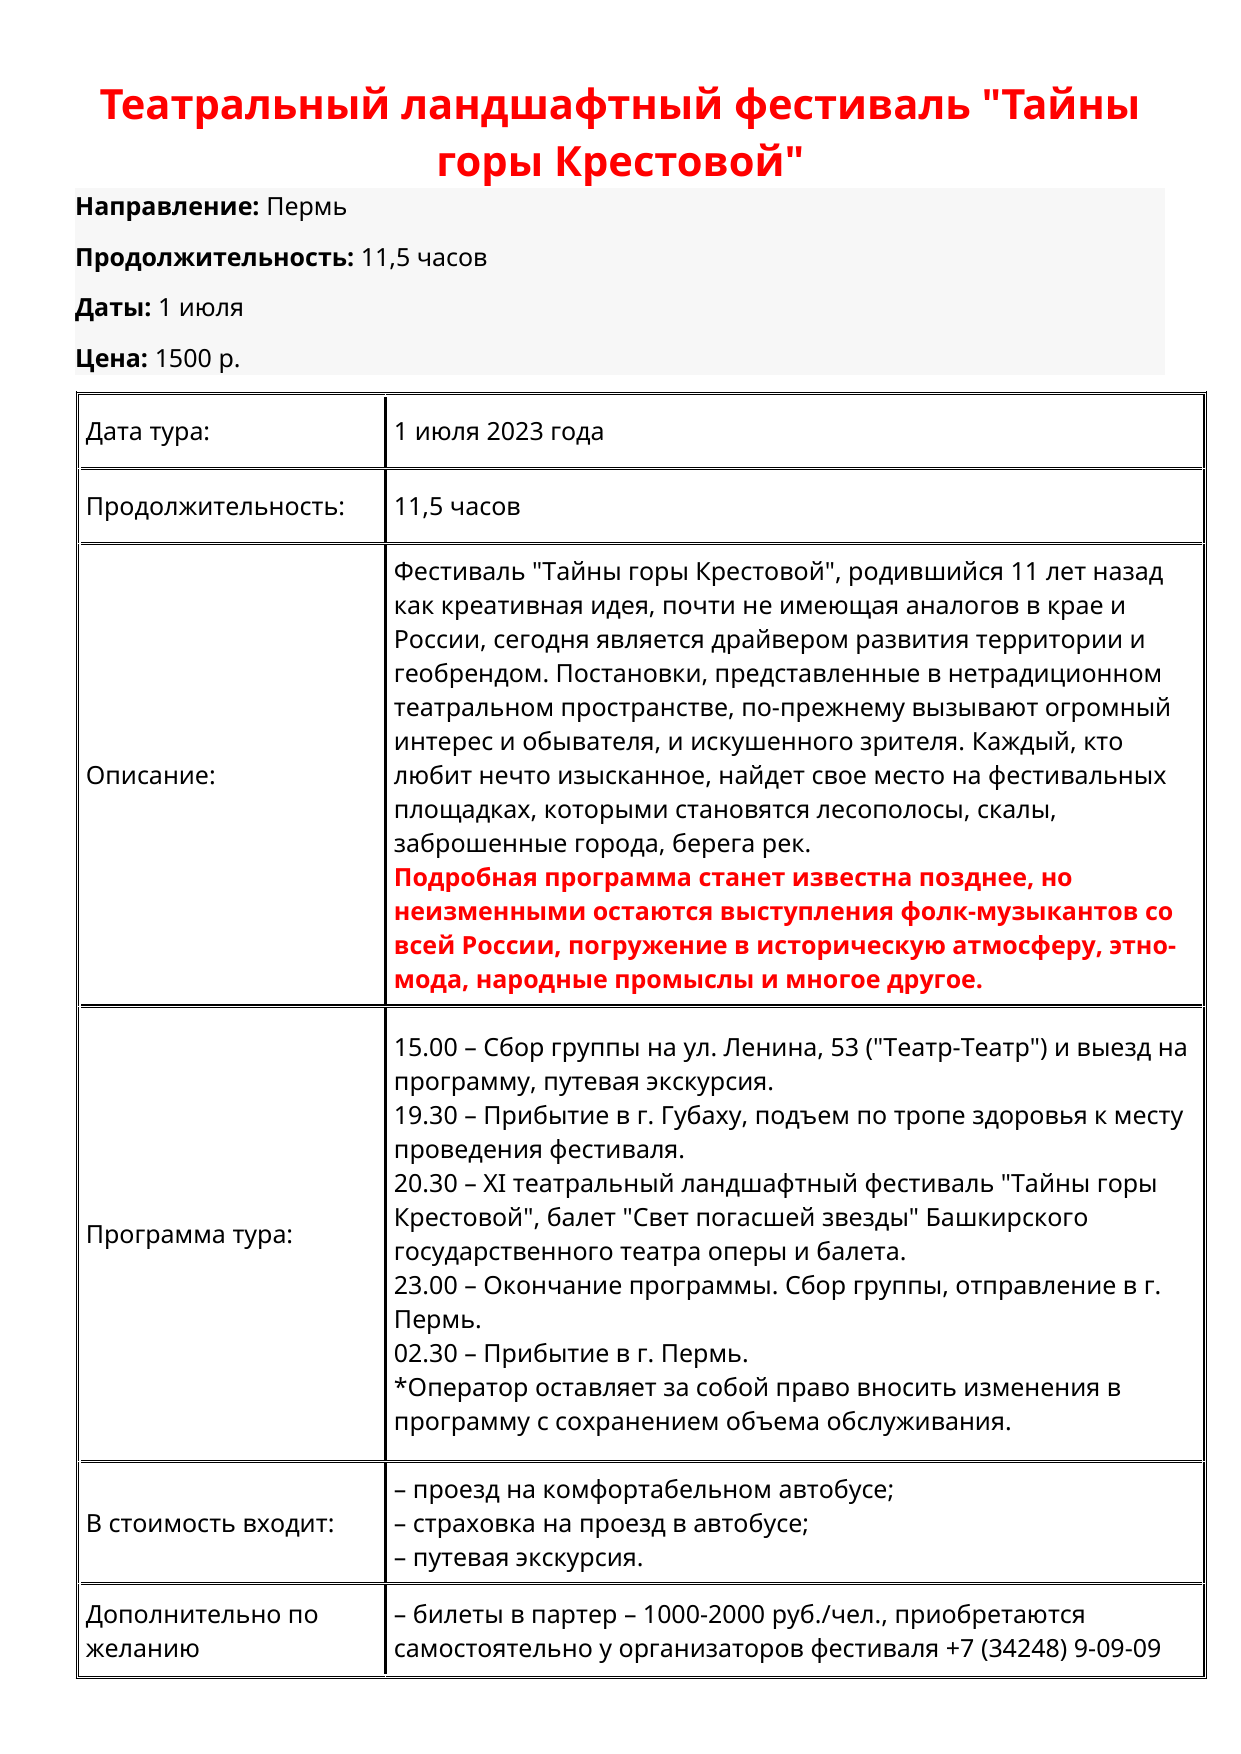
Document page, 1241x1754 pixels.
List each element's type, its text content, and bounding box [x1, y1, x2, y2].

text Направление: Пермь [75, 188, 1165, 223]
table_cell 15.00 – Сбор группы на ул. Ленина, 53 ("Театр-Театр") и выезд на программу, путевая экскурсия. 19.30 – Прибытие в г. Губаху, подъем по тропе здоровья к месту проведения фестиваля. 20.30 – XI театральный ландшафтный фестиваль "Тайны горы Крестовой", балет "Свет погасшей звезды" Башкирского государственного театра оперы и балета. 23.00 – Окончание программы. Сбор группы, отправление в г. Пермь. 02.30 – Прибытие в г. Пермь. *Оператор оставляет за собой право вносить изменения в программу с сохранением объема обслуживания. [387, 1004, 1204, 1460]
table_cell Описание: [77, 542, 385, 1004]
text Продолжительность: 11,5 часов [75, 239, 1165, 273]
table_cell Продолжительность: [77, 467, 385, 542]
table_cell Фестиваль "Тайны горы Крестовой", родившийся 11 лет назад как креативная идея, почти не имеющая аналогов в крае и России, сегодня является драйвером развития территории и геобрендом. Постановки, представленные в нетрадиционном театральном пространстве, по-прежнему вызывают огромный интерес и обывателя, и искушенного зрителя. Каждый, кто любит нечто изысканное, найдет свое место на фестивальных площадках, которыми становятся лесополосы, скалы, заброшенные города, берега рек. Подробная программа станет известна позднее, но неизменными остаются выступления фолк-музыкантов со всей России, погружение в историческую атмосферу, этно-мода, народные промыслы и многое другое. [385, 542, 1205, 1004]
table_cell 11,5 часов [385, 467, 1205, 542]
table_header 1 июля 2023 года [385, 395, 1203, 467]
text Театральный ландшафтный фестиваль "Тайны горы Крестовой" [75, 75, 1165, 188]
text Цена: 1500 р. [75, 341, 1165, 375]
table_cell – проезд на комфортабельном автобусе; – страховка на проезд в автобусе; – путевая экскурсия. [385, 1460, 1205, 1582]
table_cell В стоимость входит: [77, 1460, 385, 1582]
table_header Дата тура: [79, 395, 385, 467]
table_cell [385, 1582, 1205, 1676]
text Даты: 1 июля [75, 290, 1165, 324]
table_cell Программа тура: [79, 1004, 384, 1460]
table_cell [77, 1582, 385, 1676]
